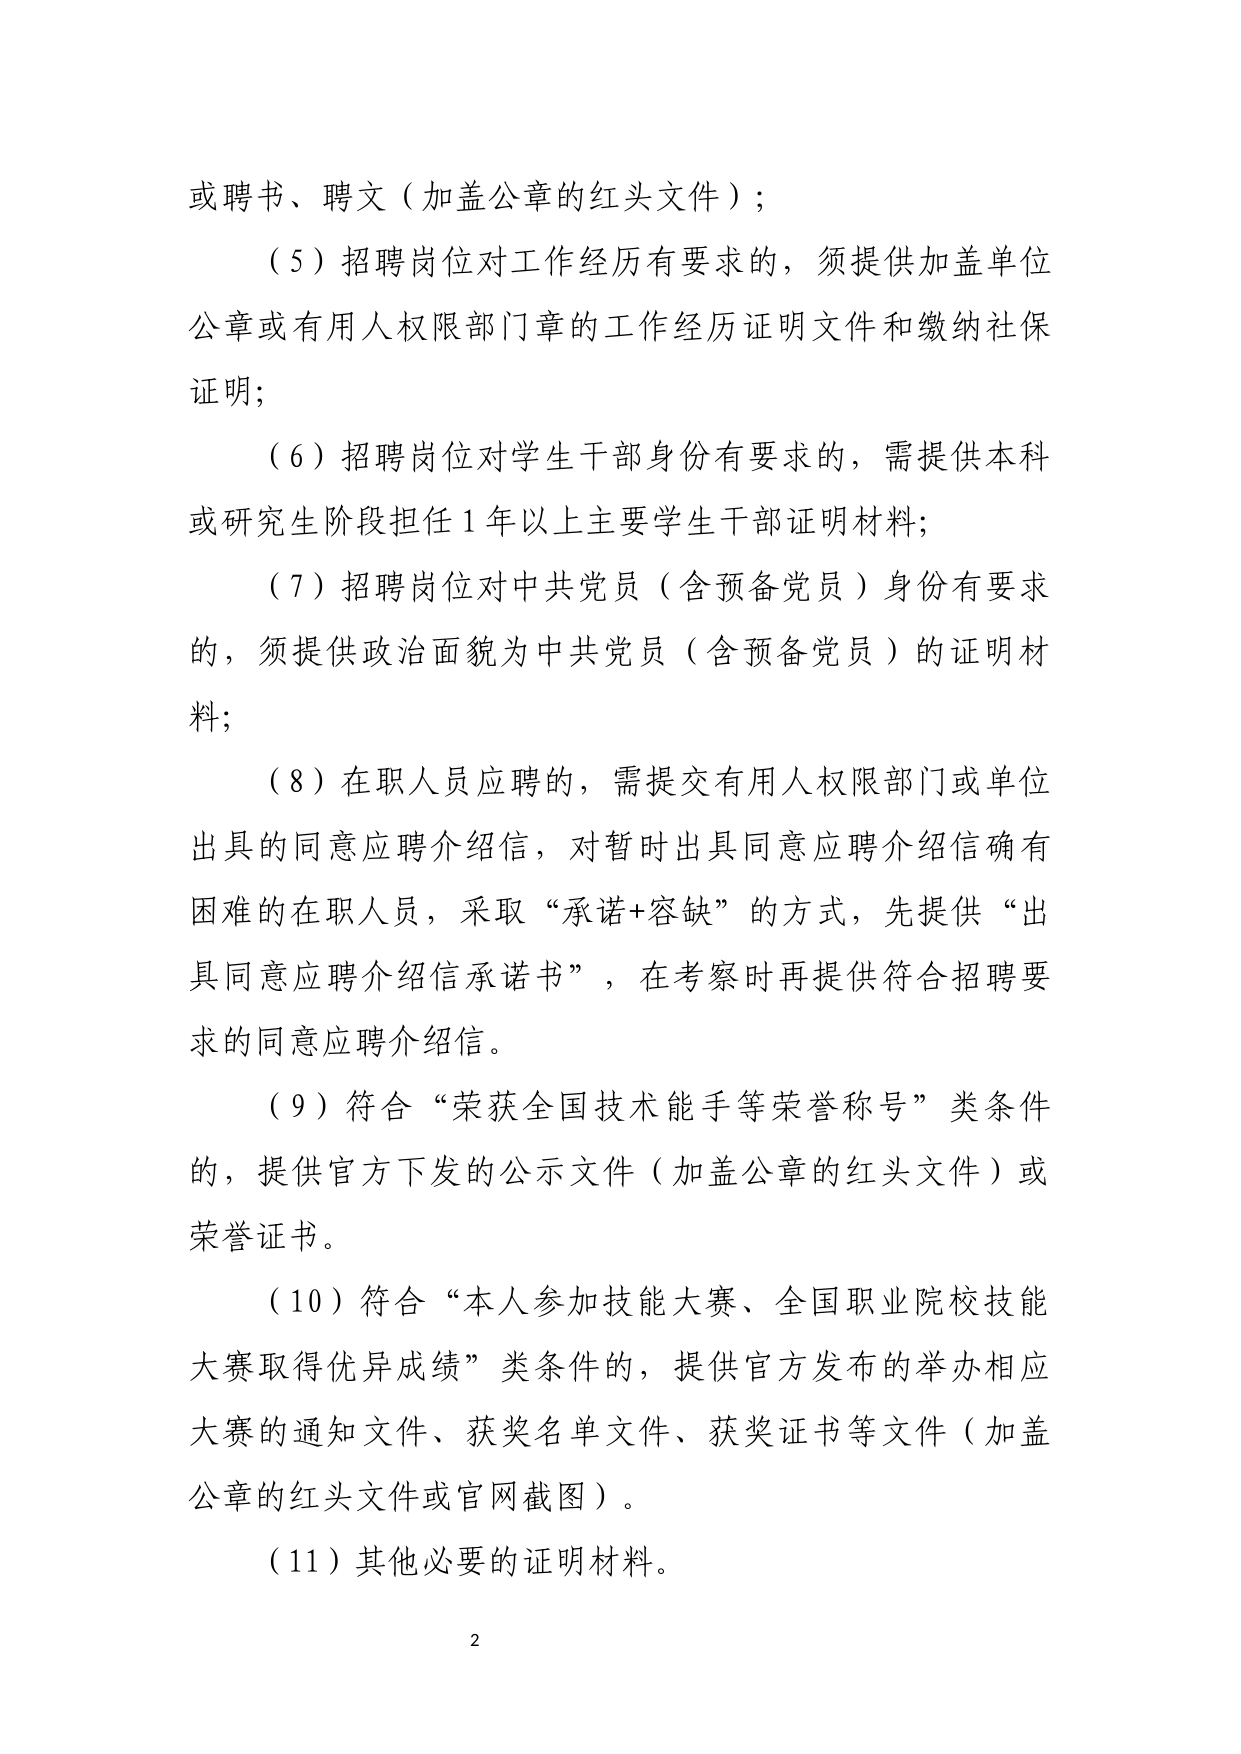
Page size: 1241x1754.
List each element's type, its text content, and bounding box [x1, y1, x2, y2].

text （5）招聘岗位对工作经历有要求的，须提供加盖单位公章或有用人权限部门章的工作经历证明文件和缴纳社保证明； [187, 227, 1053, 422]
text （8）在职人员应聘的，需提交有用人权限部门或单位出具的同意应聘介绍信，对暂时出具同意应聘介绍信确有困难的在职人员，采取“承诺+容缺”的方式，先提供“出具同意应聘介绍信承诺书”，在考察时再提供符合招聘要求的同意应聘介绍信。 [187, 747, 1053, 1072]
text （10）符合“本人参加技能大赛、全国职业院校技能大赛取得优异成绩”类条件的，提供官方发布的举办相应大赛的通知文件、获奖名单文件、获奖证书等文件（加盖公章的红头文件或官网截图）。 [187, 1267, 1053, 1527]
text （9）符合“荣获全国技术能手等荣誉称号”类条件的，提供官方下发的公示文件（加盖公章的红头文件）或荣誉证书。 [187, 1072, 1053, 1267]
text （7）招聘岗位对中共党员（含预备党员）身份有要求的，须提供政治面貌为中共党员（含预备党员）的证明材料； [187, 552, 1053, 747]
text （6）招聘岗位对学生干部身份有要求的，需提供本科或研究生阶段担任1年以上主要学生干部证明材料； [187, 422, 1053, 552]
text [187, 162, 1053, 227]
text （11）其他必要的证明材料。 [187, 1527, 1053, 1592]
